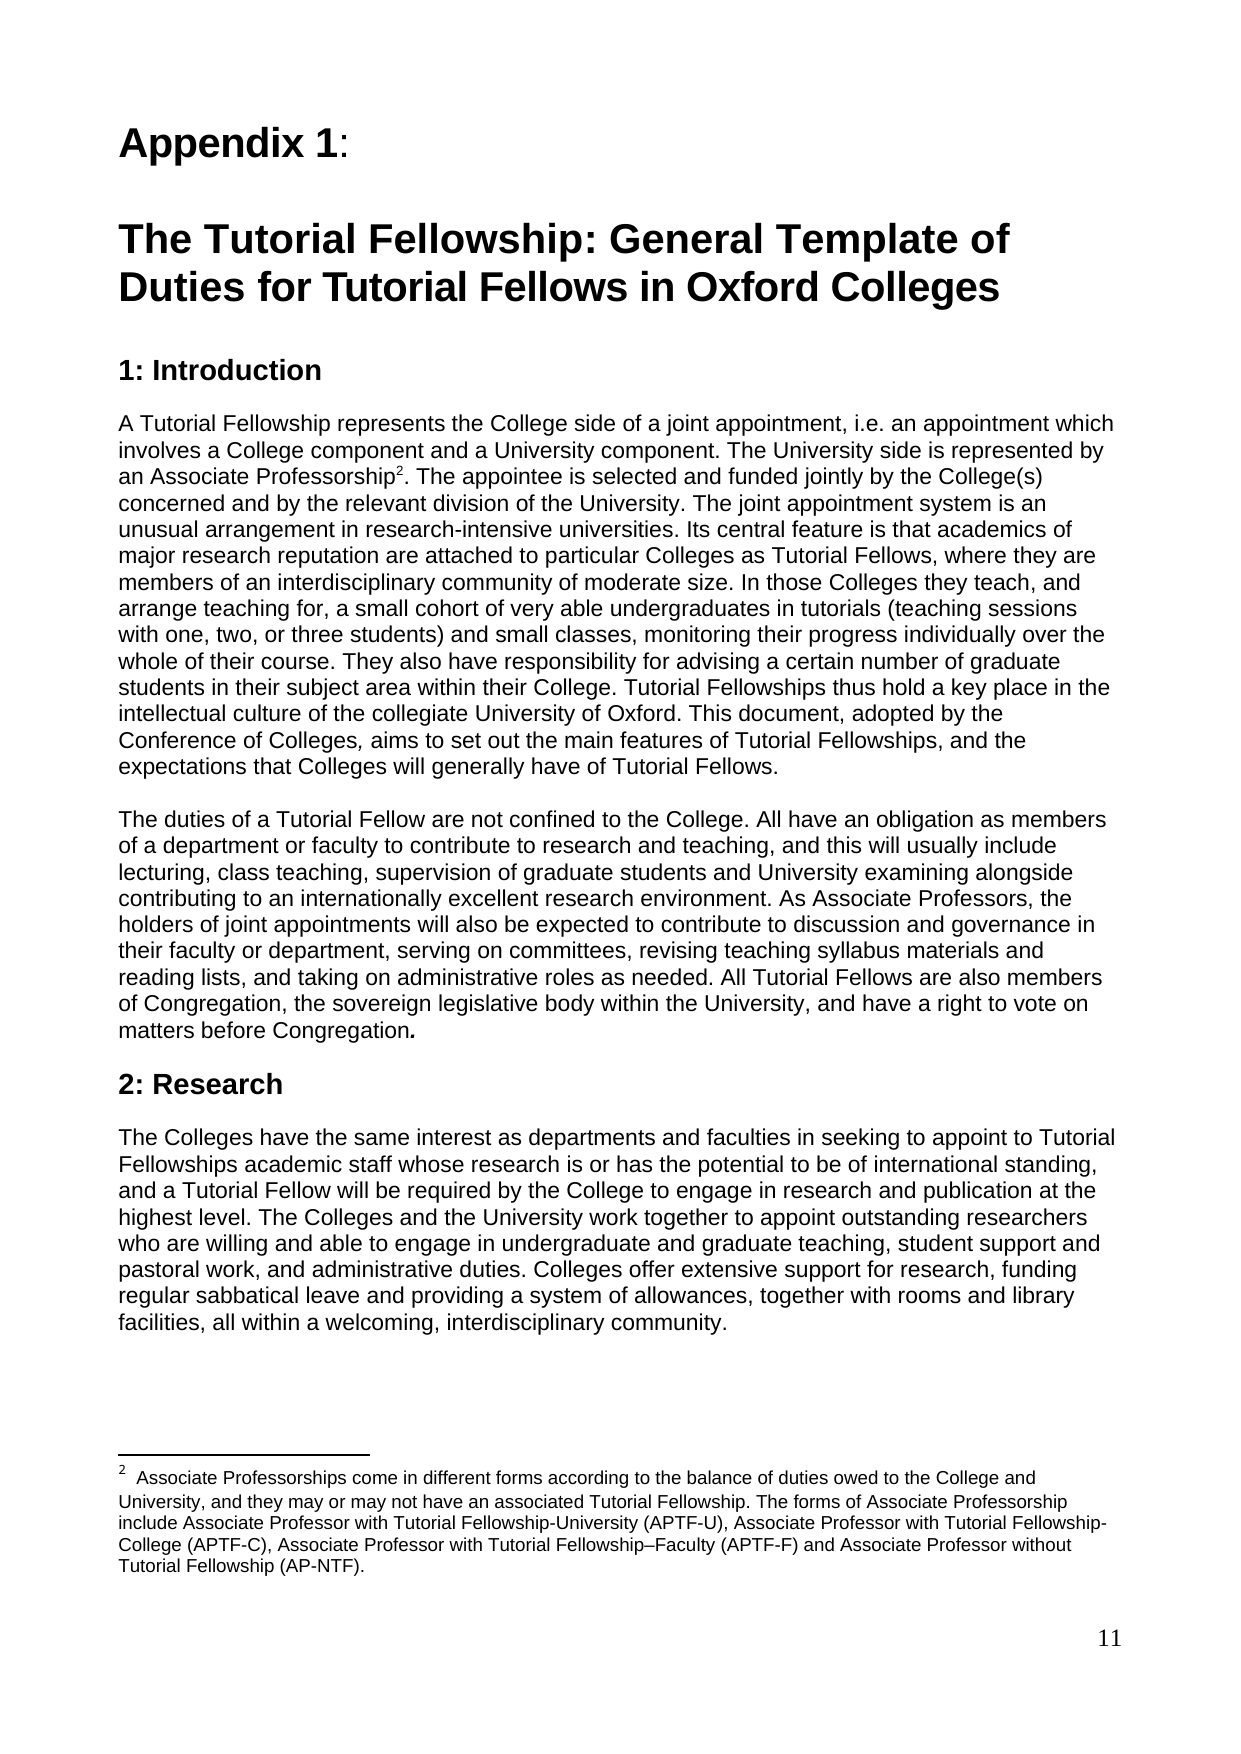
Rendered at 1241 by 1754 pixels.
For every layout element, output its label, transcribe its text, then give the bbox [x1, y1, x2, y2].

text The Colleges have the same interest as departments and faculties in seeking to appoint to Tutorial Fellowships academic staff whose research is or has the potential to be of international standing, and a Tutorial Fellow will be required by the College to engage in research and publication at the highest level. The Colleges and the University work together to appoint outstanding researchers who are willing and able to engage in undergraduate and graduate teaching, student support and pastoral work, and administrative duties. Colleges offer extensive support for research, funding regular sabbatical leave and providing a system of allowances, together with rooms and library facilities, all within a welcoming, interdisciplinary community. [118, 1124, 1122, 1335]
text Appendix 1: [118, 118, 1122, 166]
text 2: Research [118, 1067, 1122, 1100]
text A Tutorial Fellowship represents the College side of a joint appointment, i.e. an appointment which involves a College component and a University component. The University side is represented by an Associate Professorship. The appointee is selected and funded jointly by the College(s) concerned and by the relevant division of the University. The joint appointment system is an unusual arrangement in research-intensive universities. Its central feature is that academics of major research reputation are attached to particular Colleges as Tutorial Fellows, where they are members of an interdisciplinary community of moderate size. In those Colleges they teach, and arrange teaching for, a small cohort of very able undergraduates in tutorials (teaching sessions with one, two, or three students) and small classes, monitoring their progress individually over the whole of their course. They also have responsibility for advising a certain number of graduate students in their subject area within their College. Tutorial Fellowships thus hold a key place in the intellectual culture of the collegiate University of Oxford. This document, adopted by the Conference of Colleges, aims to set out the main features of Tutorial Fellowships, and the expectations that Colleges will generally have of Tutorial Fellows. [118, 410, 1122, 779]
text The duties of a Tutorial Fellow are not confined to the College. All have an obligation as members of a department or faculty to contribute to research and teaching, and this will usually include lecturing, class teaching, supervision of graduate students and University examining alongside contributing to an internationally excellent research environment. As Associate Professors, the holders of joint appointments will also be expected to contribute to discussion and governance in their faculty or department, serving on committees, revising teaching syllabus materials and reading lists, and taking on administrative roles as needed. All Tutorial Fellows are also members of Congregation, the sovereign legislative body within the University, and have a right to vote on matters before Congregation. [118, 806, 1122, 1043]
text The Tutorial Fellowship: General Template of Duties for Tutorial Fellows in Oxford Colleges [118, 214, 1122, 310]
text 1: Introduction [118, 353, 1122, 386]
